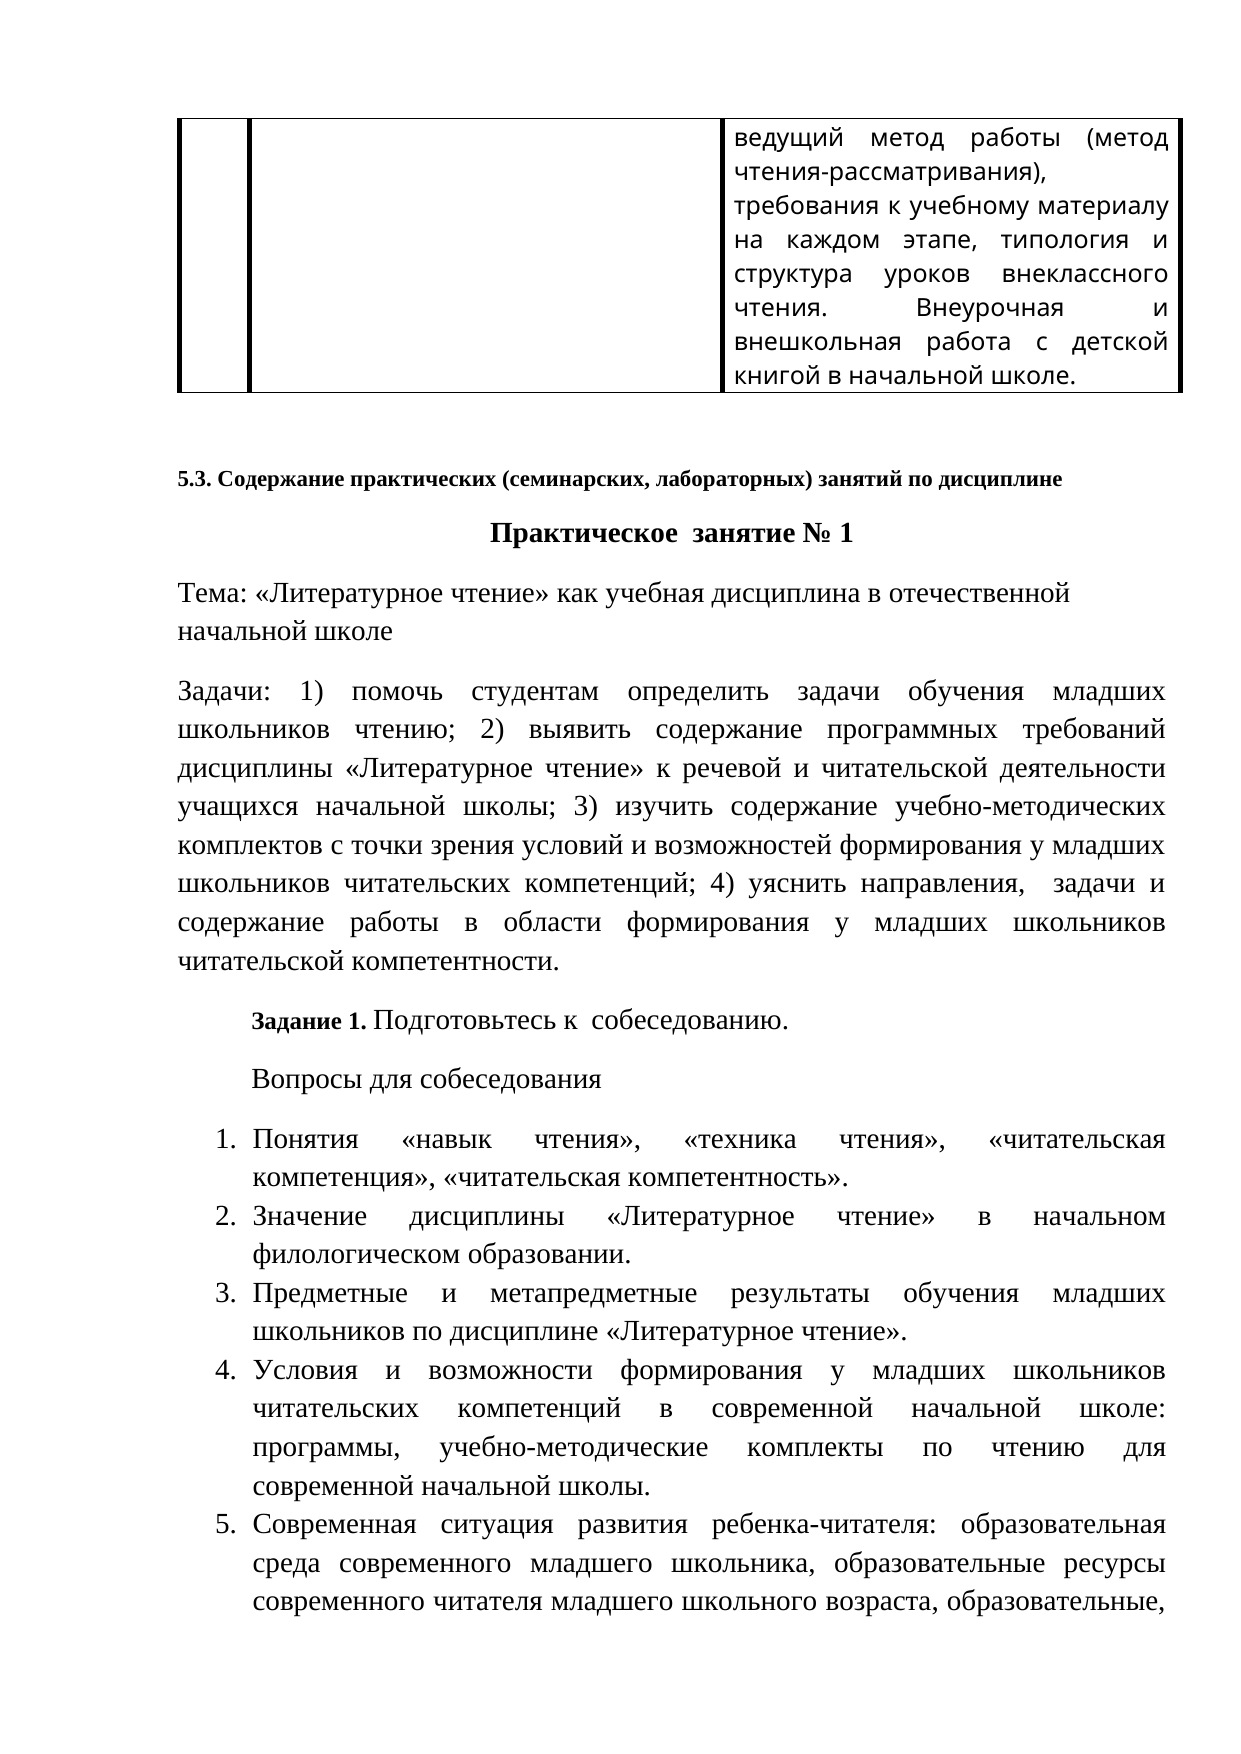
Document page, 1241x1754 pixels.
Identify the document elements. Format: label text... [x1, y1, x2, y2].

text Задание 1. Подготовьтесь к собеседованию. [177, 1002, 1167, 1036]
list Условия и возможности формирования у младших школьников читательских компетенций в современной начальной школе: программы, учебно-методические комплекты по чтению для современной начальной школы. [215, 1352, 1167, 1501]
text Практическое занятие № 1 [177, 516, 1167, 549]
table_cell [252, 119, 720, 392]
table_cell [725, 119, 1178, 392]
text Тема: «Литературное чтение» как учебная дисциплина в отечественной начальной школе [177, 575, 1167, 647]
table_cell 4 [182, 119, 247, 392]
list Предметные и метапредметные результаты обучения младших школьников по дисциплине «Литературное чтение». [215, 1275, 1167, 1347]
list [215, 1506, 1167, 1617]
text Задачи: 1) помочь студентам определить задачи обучения младших школьников чтению; 2) выявить содержание программных требований дисциплины «Литературное чтение» к речевой и читательской деятельности учащихся начальной школы; 3) изучить содержание учебно-методических комплектов с точки зрения условий и возможностей формирования у младших школьников читательских компетенций; 4) уяснить направления, задачи и содержание работы в области формирования у младших школьников читательской компетентности. [177, 673, 1167, 976]
list Значение дисциплины «Литературное чтение» в начальном филологическом образовании. [215, 1198, 1167, 1270]
list Понятия «навык чтения», «техника чтения», «читательская компетенция», «читательская компетентность». [215, 1121, 1167, 1193]
text Вопросы для собеседования [177, 1061, 1167, 1095]
text 5.3. Содержание практических (семинарских, лабораторных) занятий по дисциплине [177, 464, 1167, 491]
